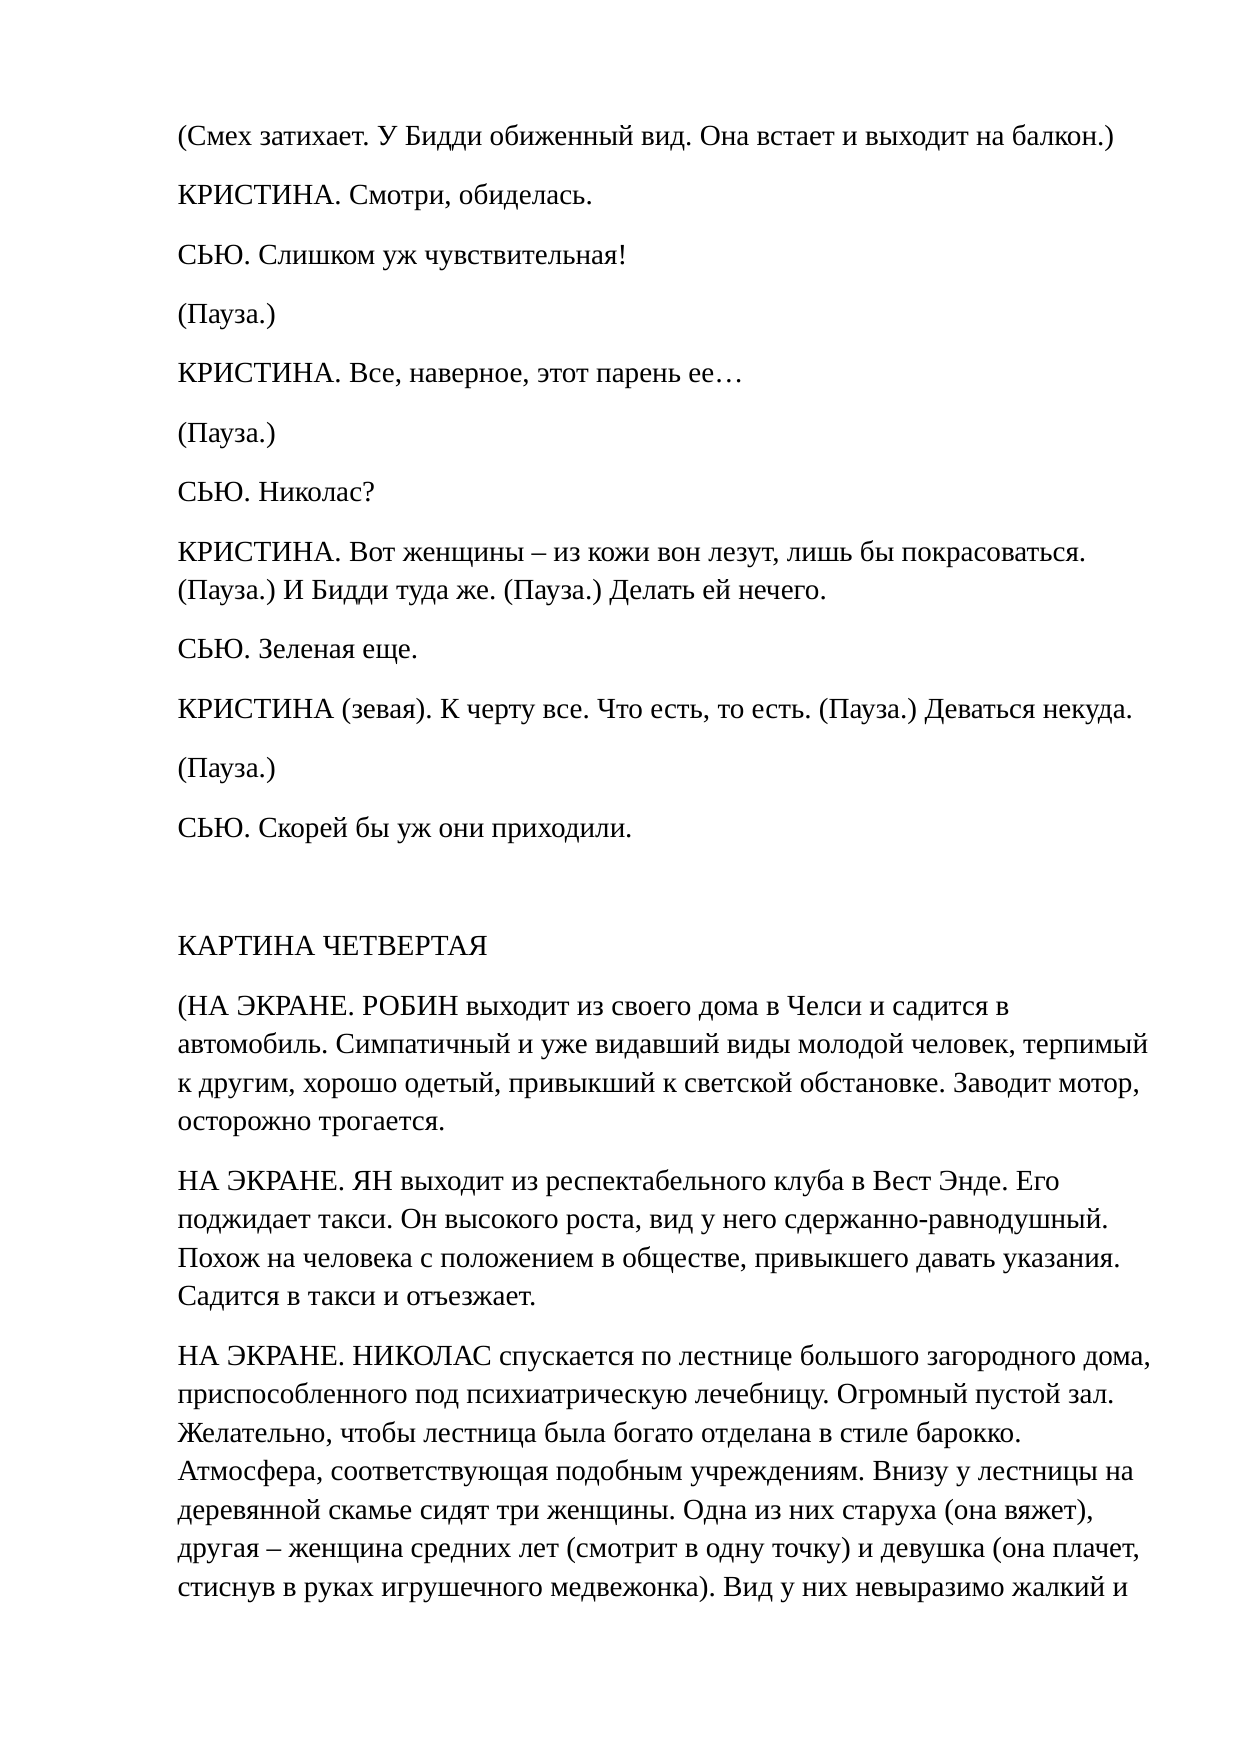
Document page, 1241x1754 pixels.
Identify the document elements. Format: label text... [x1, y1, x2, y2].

text СЬЮ. Николас? [177, 474, 1152, 508]
text (Пауза.) [177, 750, 1152, 784]
text СЬЮ. Зеленая еще. [177, 632, 1152, 665]
text (Пауза.) [177, 415, 1152, 448]
text КРИСТИНА. Все, наверное, этот парень ее… [177, 356, 1152, 389]
text СЬЮ. Скорей бы уж они приходили. [177, 810, 1152, 843]
text КАРТИНА ЧЕТВЕРТАЯ [177, 928, 1152, 962]
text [177, 1338, 1152, 1603]
text КРИСТИНА. Смотри, обиделась. [177, 177, 1152, 211]
text КРИСТИНА. Вот женщины – из кожи вон лезут, лишь бы покрасоваться. (Пауза.) И Бидди туда же. (Пауза.) Делать ей нечего. [177, 534, 1152, 606]
text НА ЭКРАНЕ. ЯН выходит из респектабельного клуба в Вест Энде. Его поджидает такси. Он высокого роста, вид у него сдержанно-равнодушный. Похож на человека с положением в обществе, привыкшего давать указания. Садится в такси и отъезжает. [177, 1163, 1152, 1312]
text СЬЮ. Слишком уж чувствительная! [177, 237, 1152, 270]
text КРИСТИНА (зевая). К черту все. Что есть, то есть. (Пауза.) Деваться некуда. [177, 691, 1152, 724]
text (Пауза.) [177, 296, 1152, 330]
text (НА ЭКРАНЕ. РОБИН выходит из своего дома в Челси и садится в автомобиль. Симпатичный и уже видавший виды молодой человек, терпимый к другим, хорошо одетый, привыкший к светской обстановке. Заводит мотор, осторожно трогается. [177, 988, 1152, 1137]
text (Смех затихает. У Бидди обиженный вид. Она встает и выходит на балкон.) [177, 118, 1152, 152]
